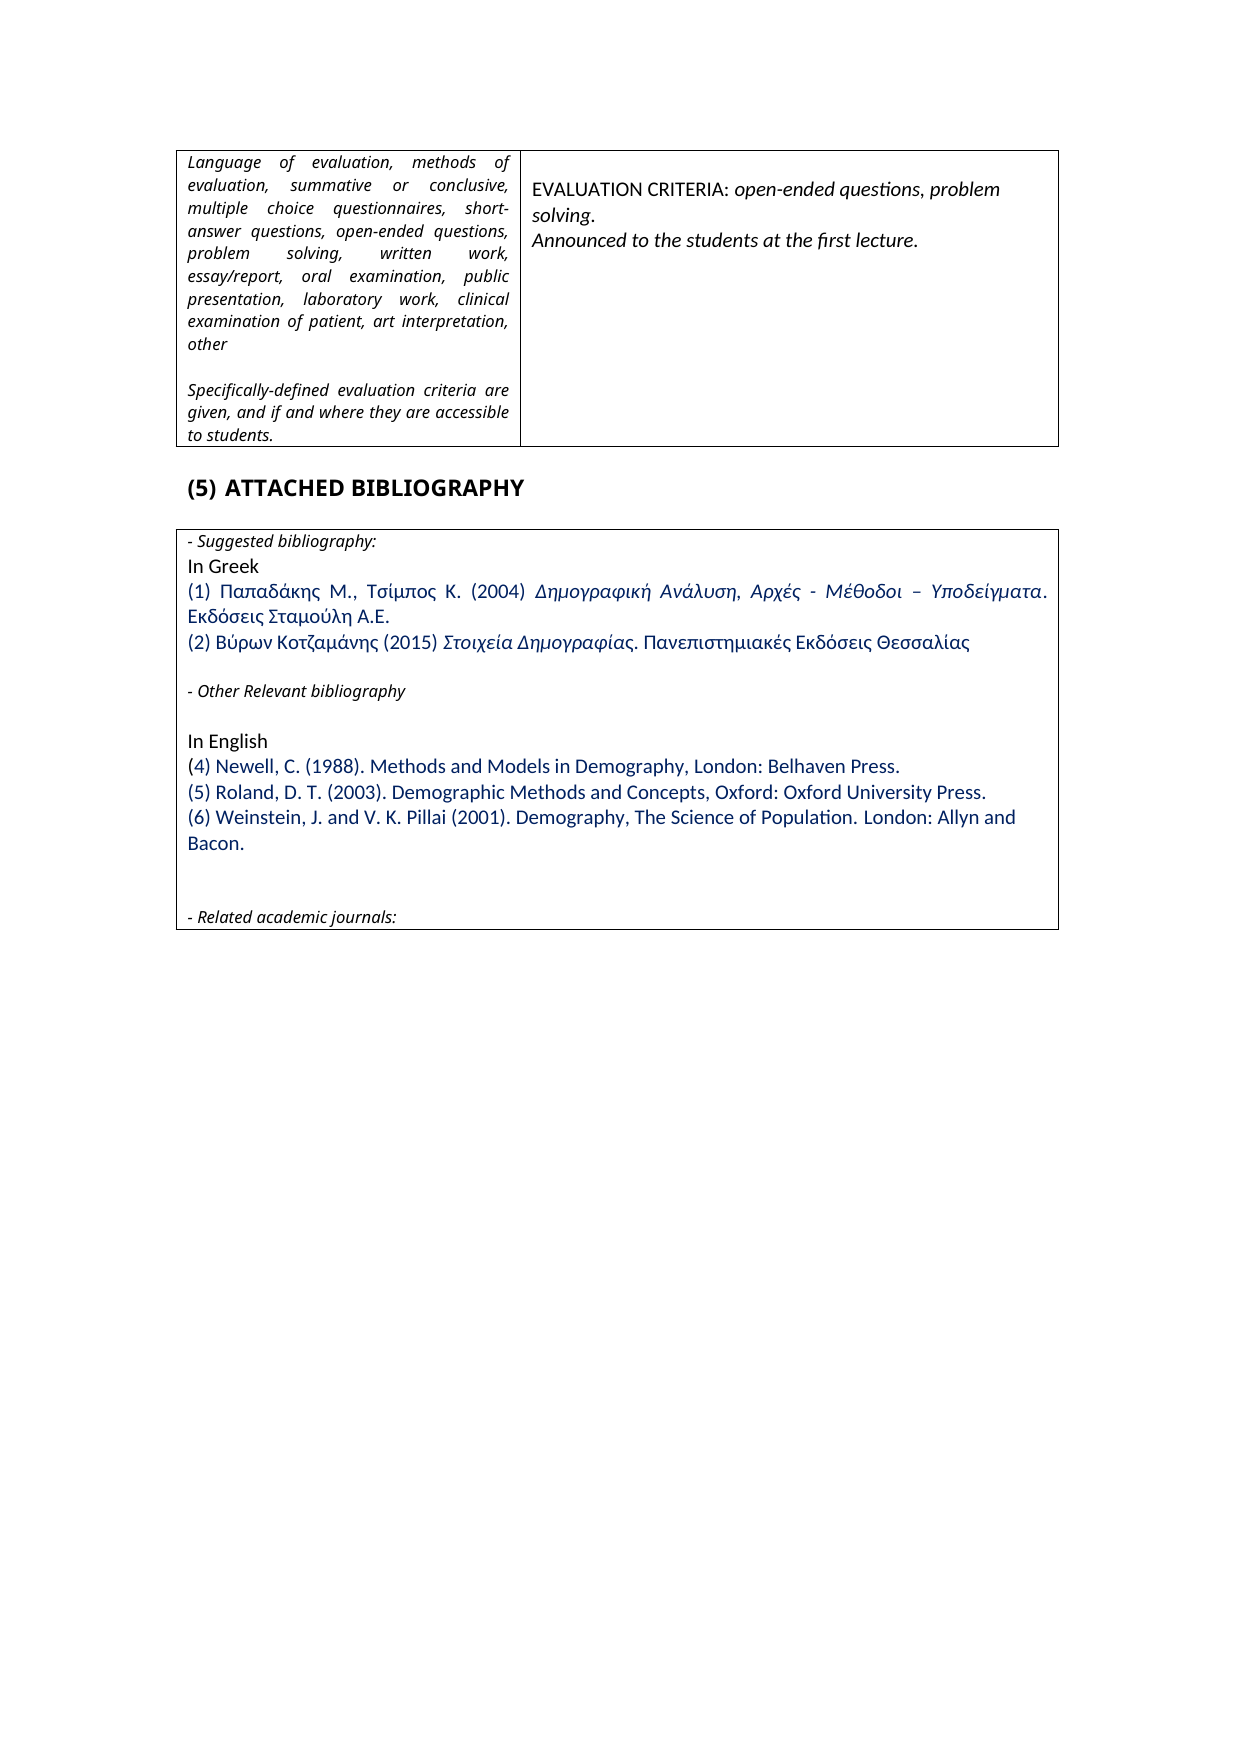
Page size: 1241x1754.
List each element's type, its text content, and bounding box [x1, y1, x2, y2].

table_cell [521, 151, 1058, 446]
list ATTACHED BIBLIOGRAPHY [187, 472, 1053, 503]
table_header - Suggested bibliography: In Greek (1) Παπαδάκης Μ., Τσίμπος Κ. (2004) Δημογραφική Ανάλυση, Αρχές - Μέθοδοι – Υποδείγματα. Εκδόσεις Σταμούλη A.E. (2) Βύρων Κοτζαμάνης (2015) Στοιχεία Δημογραφίας. Πανεπιστημιακές Εκδόσεις Θεσσαλίας - Other Relevant bibliography In English (4) Newell, C. (1988). Methods and Models in Demography, London: Belhaven Press. (5) Roland, D. T. (2003). Demographic Methods and Concepts, Oxford: Oxford University Press. (6) Weinstein, J. and V. K. Pillai (2001). Demography, The Science of Population. London: Allyn and Bacon. - Related academic journals: [177, 530, 1058, 929]
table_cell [177, 151, 520, 446]
